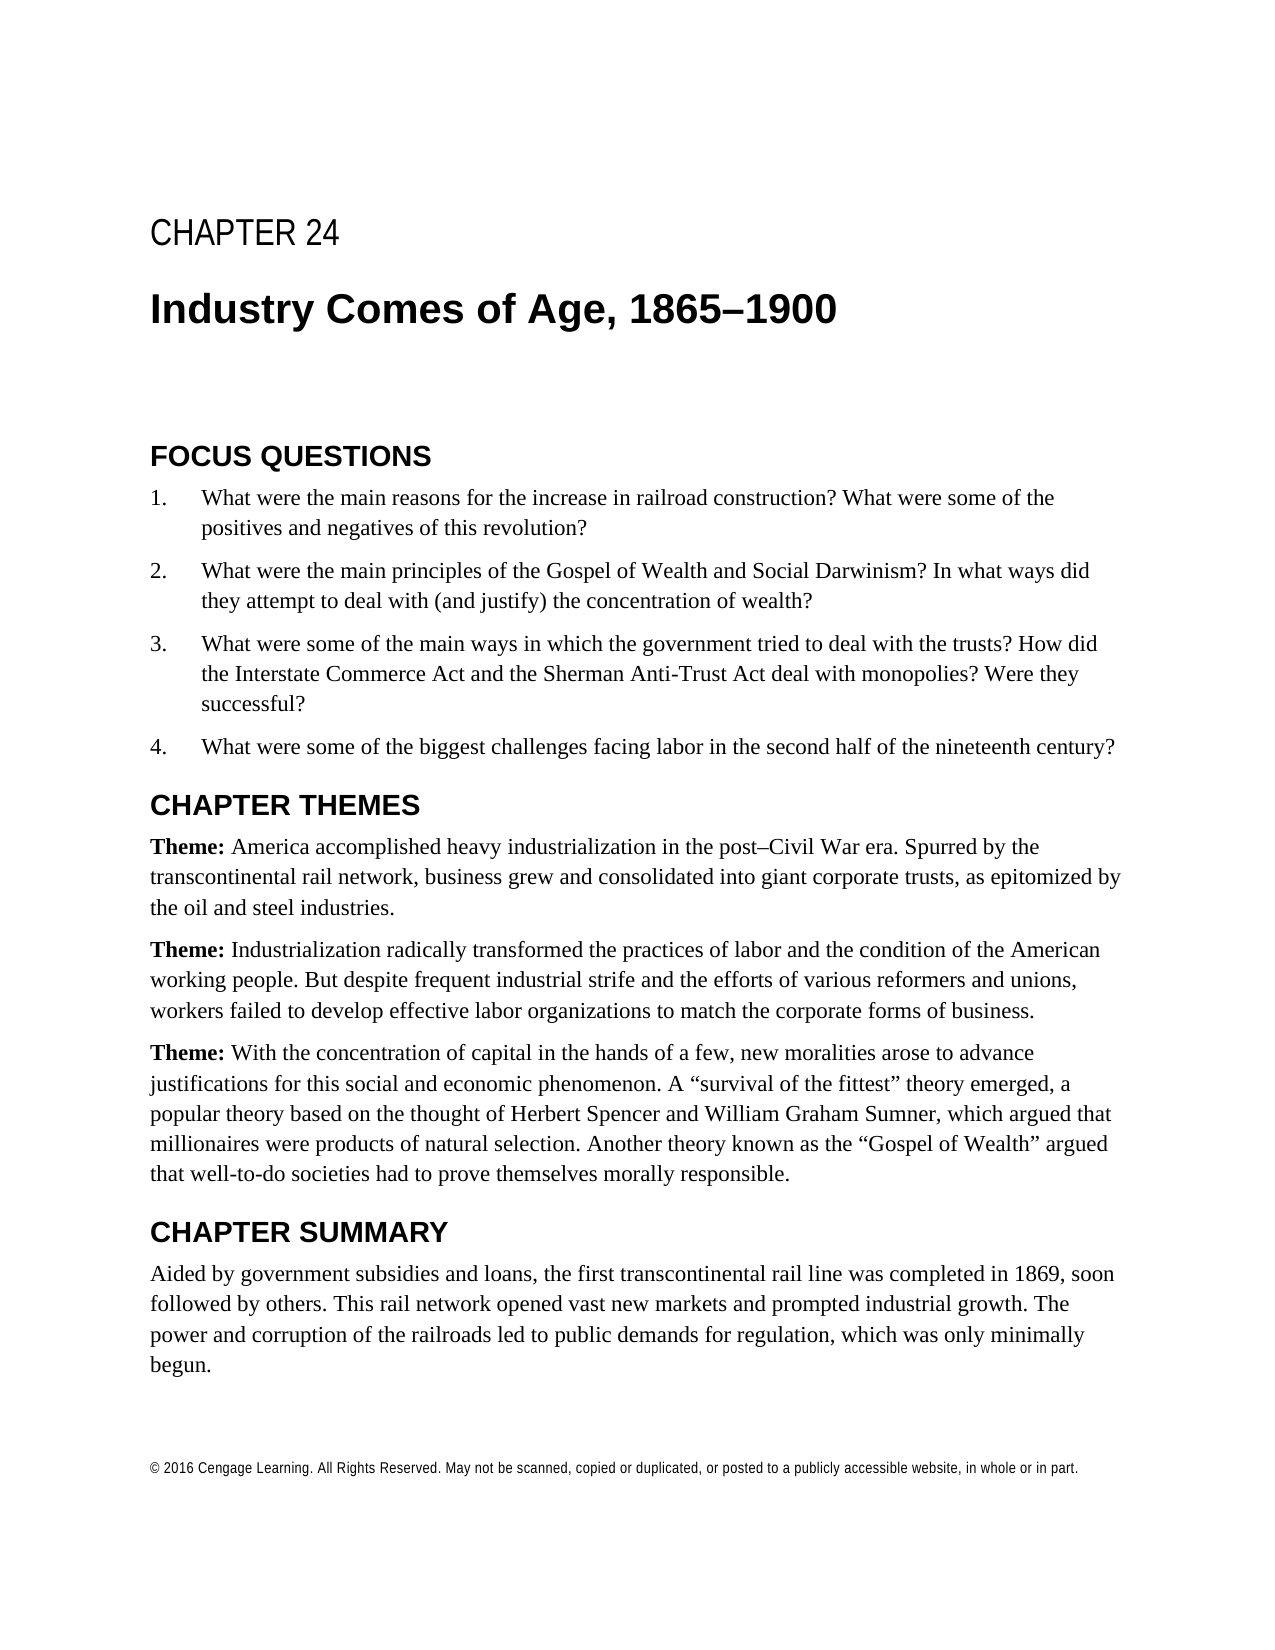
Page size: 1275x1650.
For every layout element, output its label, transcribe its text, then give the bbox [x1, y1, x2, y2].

text Theme: With the concentration of capital in the hands of a few, new moralities arose to advance justifications for this social and economic phenomenon. A “survival of the fittest” theory emerged, a popular theory based on the thought of Herbert Spencer and William Graham Sumner, which argued that millionaires were products of natural selection. Another theory known as the “Gospel of Wealth” argued that well-to-do societies had to prove themselves morally responsible. [150, 1039, 1125, 1187]
text 1. What were the main reasons for the increase in railroad construction? What were some of the positives and negatives of this revolution? [150, 484, 1125, 541]
subtitle focus questions [150, 439, 1125, 473]
subtitle Chapter Themes [150, 788, 1125, 822]
text 3. What were some of the main ways in which the government tried to deal with the trusts? How did the Interstate Commerce Act and the Sherman Anti-Trust Act deal with monopolies? Were they successful? [150, 630, 1125, 717]
text 4. What were some of the biggest challenges facing labor in the second half of the nineteenth century? [150, 733, 1125, 759]
text Theme: accomplished heavy industrialization in the post–Civil War era. Spurred by the transcontinental rail network, business grew and consolidated into giant corporate trusts, as epitomized by the oil and steel industries. [150, 833, 1125, 920]
text Aided by government subsidies and loans, the first transcontinental rail line was completed in 1869, soon followed by others. This rail network opened vast new markets and prompted industrial growth. The power and corruption of the railroads led to public demands for regulation, which was only minimally begun. [150, 1260, 1125, 1377]
text 2. What were the main principles of the Gospel of Wealth and Social Darwinism? In what ways did they attempt to deal with (and justify) the concentration of wealth? [150, 557, 1125, 614]
text Theme: Industrialization radically transformed the practices of labor and the condition of the American working people. But despite frequent industrial strife and the efforts of various reformers and unions, workers failed to develop effective labor organizations to match the corporate forms of business. [150, 936, 1125, 1023]
text chapter summary [150, 1216, 1125, 1249]
title Industry Comes of Age, 1865–1900 [150, 284, 1125, 332]
text CHAPTER 24 [150, 210, 1125, 253]
